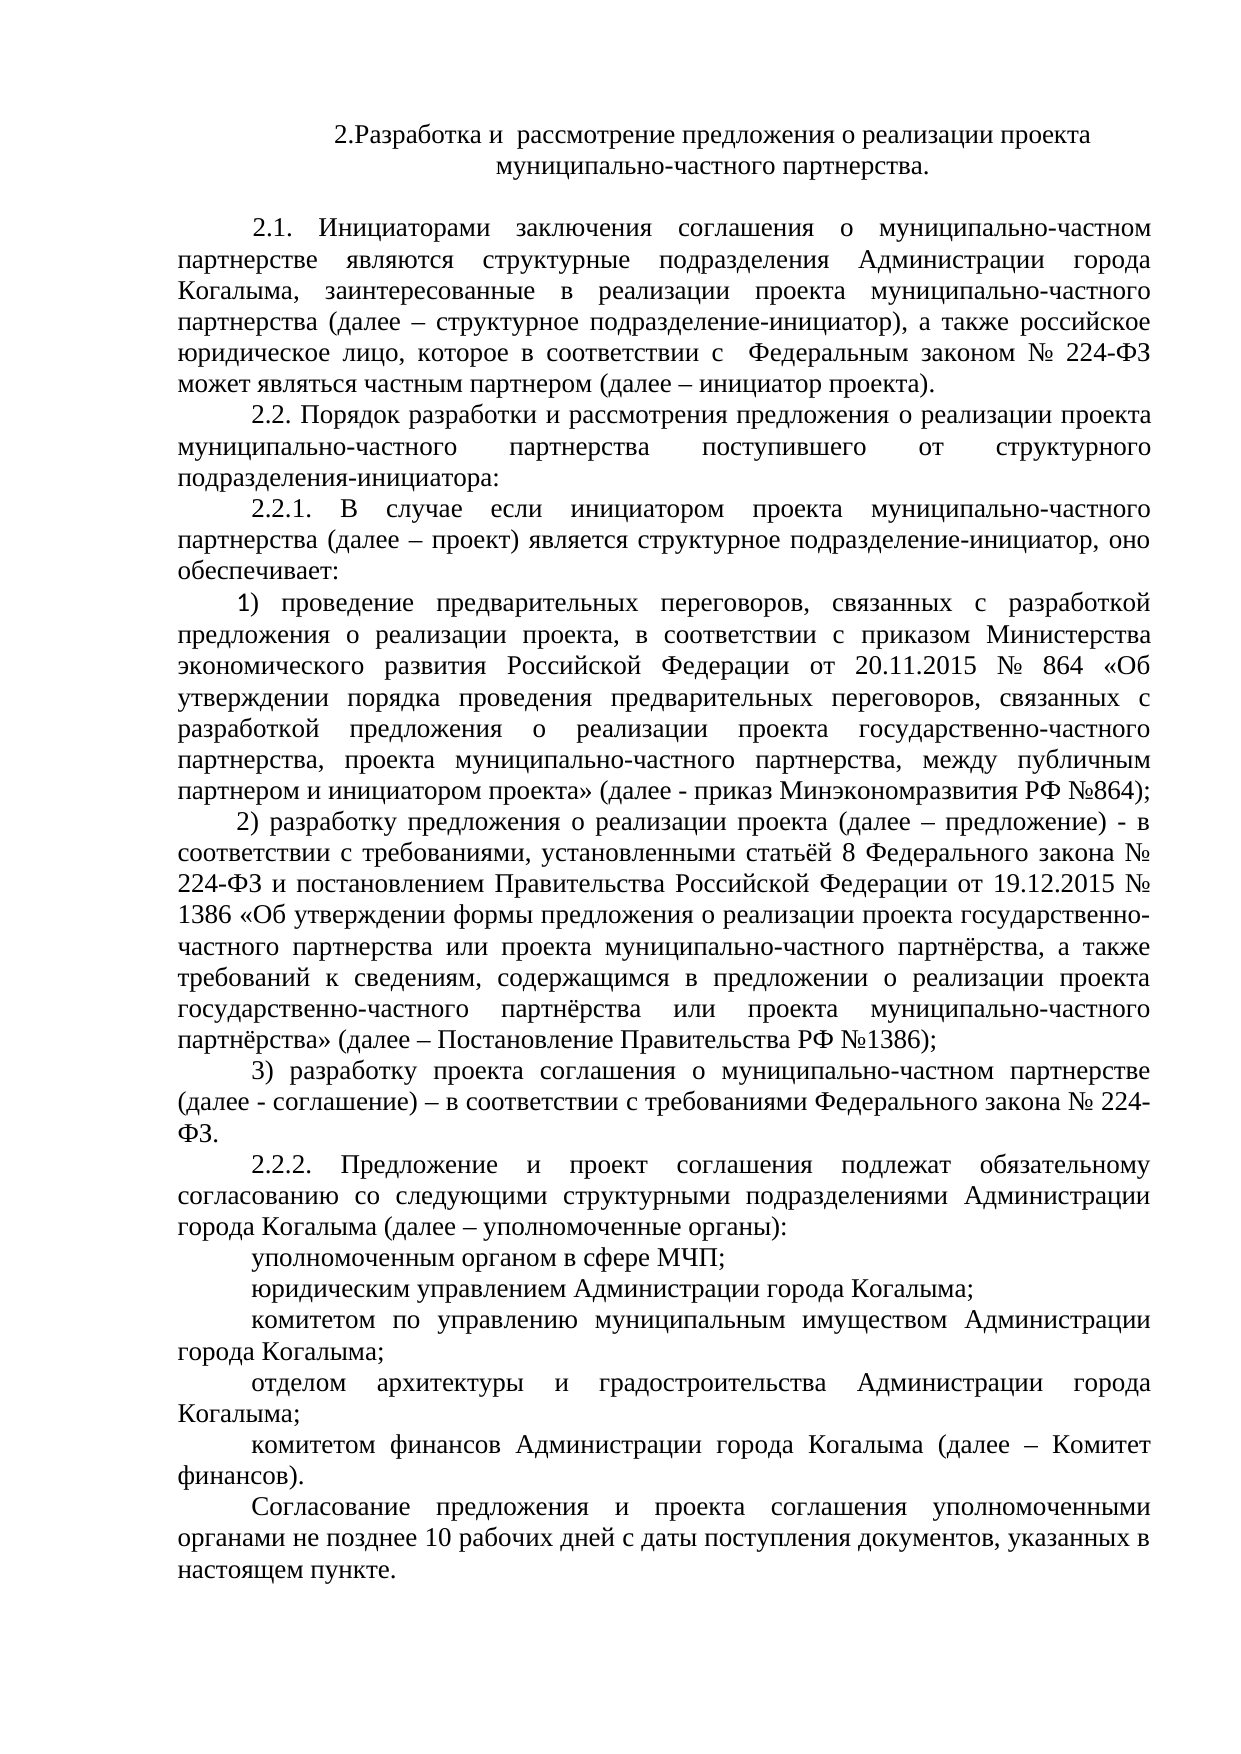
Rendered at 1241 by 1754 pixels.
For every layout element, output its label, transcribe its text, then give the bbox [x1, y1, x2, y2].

text 2.2. Порядок разработки и рассмотрения предложения о реализации проекта муниципально-частного партнерства поступившего от структурного подразделения-инициатора: [177, 398, 1152, 492]
text 2.2.2. Предложение и проект соглашения подлежат обязательному согласованию со следующими структурными подразделениями Администрации города Когалыма (далее – уполномоченные органы): [177, 1148, 1152, 1241]
text уполномоченным органом в сфере МЧП; [177, 1241, 1152, 1272]
text комитетом финансов Администрации города Когалыма (далее – Комитет финансов). [177, 1428, 1152, 1490]
text комитетом по управлению муниципальным имуществом Администрации города Когалыма; [177, 1303, 1152, 1366]
text Согласование предложения и проекта соглашения уполномоченными органами не позднее 10 рабочих дней с даты поступления документов, указанных в настоящем пункте. [177, 1490, 1152, 1584]
text 2.2.1. В случае если инициатором проекта муниципально-частного партнерства (далее – проект) является структурное подразделение-инициатор, оно обеспечивает: [177, 492, 1152, 585]
text 1) проведение предварительных переговоров, связанных с разработкой предложения о реализации проекта, в соответствии с приказом Министерства экономического развития Российской Федерации от 20.11.2015 № 864 «Об утверждении порядка проведения предварительных переговоров, связанных с разработкой предложения о реализации проекта государственно-частного партнерства, проекта муниципально-частного партнерства, между публичным партнером и инициатором проекта» (далее - приказ Минэкономразвития РФ №864); [177, 585, 1152, 805]
text 2) разработку предложения о реализации проекта (далее – предложение) - в соответствии с требованиями, установленными статьёй 8 Федерального закона № 224-ФЗ и постановлением Правительства Российской Федерации от 19.12.2015 № 1386 «Об утверждении формы предложения о реализации проекта государственно-частного партнерства или проекта муниципально-частного партнёрства, а также требований к сведениям, содержащимся в предложении о реализации проекта государственно-частного партнёрства или проекта муниципально-частного партнёрства» (далее – Постановление Правительства РФ №1386); [177, 805, 1152, 1054]
text 2.Разработка и рассмотрение предложения о реализации проекта муниципально-частного партнерства. [274, 118, 1152, 180]
text отделом архитектуры и градостроительства Администрации города Когалыма; [177, 1366, 1152, 1428]
text 2.1. Инициаторами заключения соглашения о муниципально-частном партнерстве являются структурные подразделения Администрации города Когалыма, заинтересованные в реализации проекта муниципально-частного партнерства (далее – структурное подразделение-инициатор), а также российское юридическое лицо, которое в соответствии с Федеральным законом № 224-ФЗ может являться частным партнером (далее – инициатор проекта). [177, 212, 1152, 398]
text юридическим управлением Администрации города Когалыма; [177, 1272, 1152, 1303]
text 3) разработку проекта соглашения о муниципально-частном партнерстве (далее - соглашение) – в соответствии с требованиями Федерального закона № 224-ФЗ. [177, 1054, 1152, 1148]
